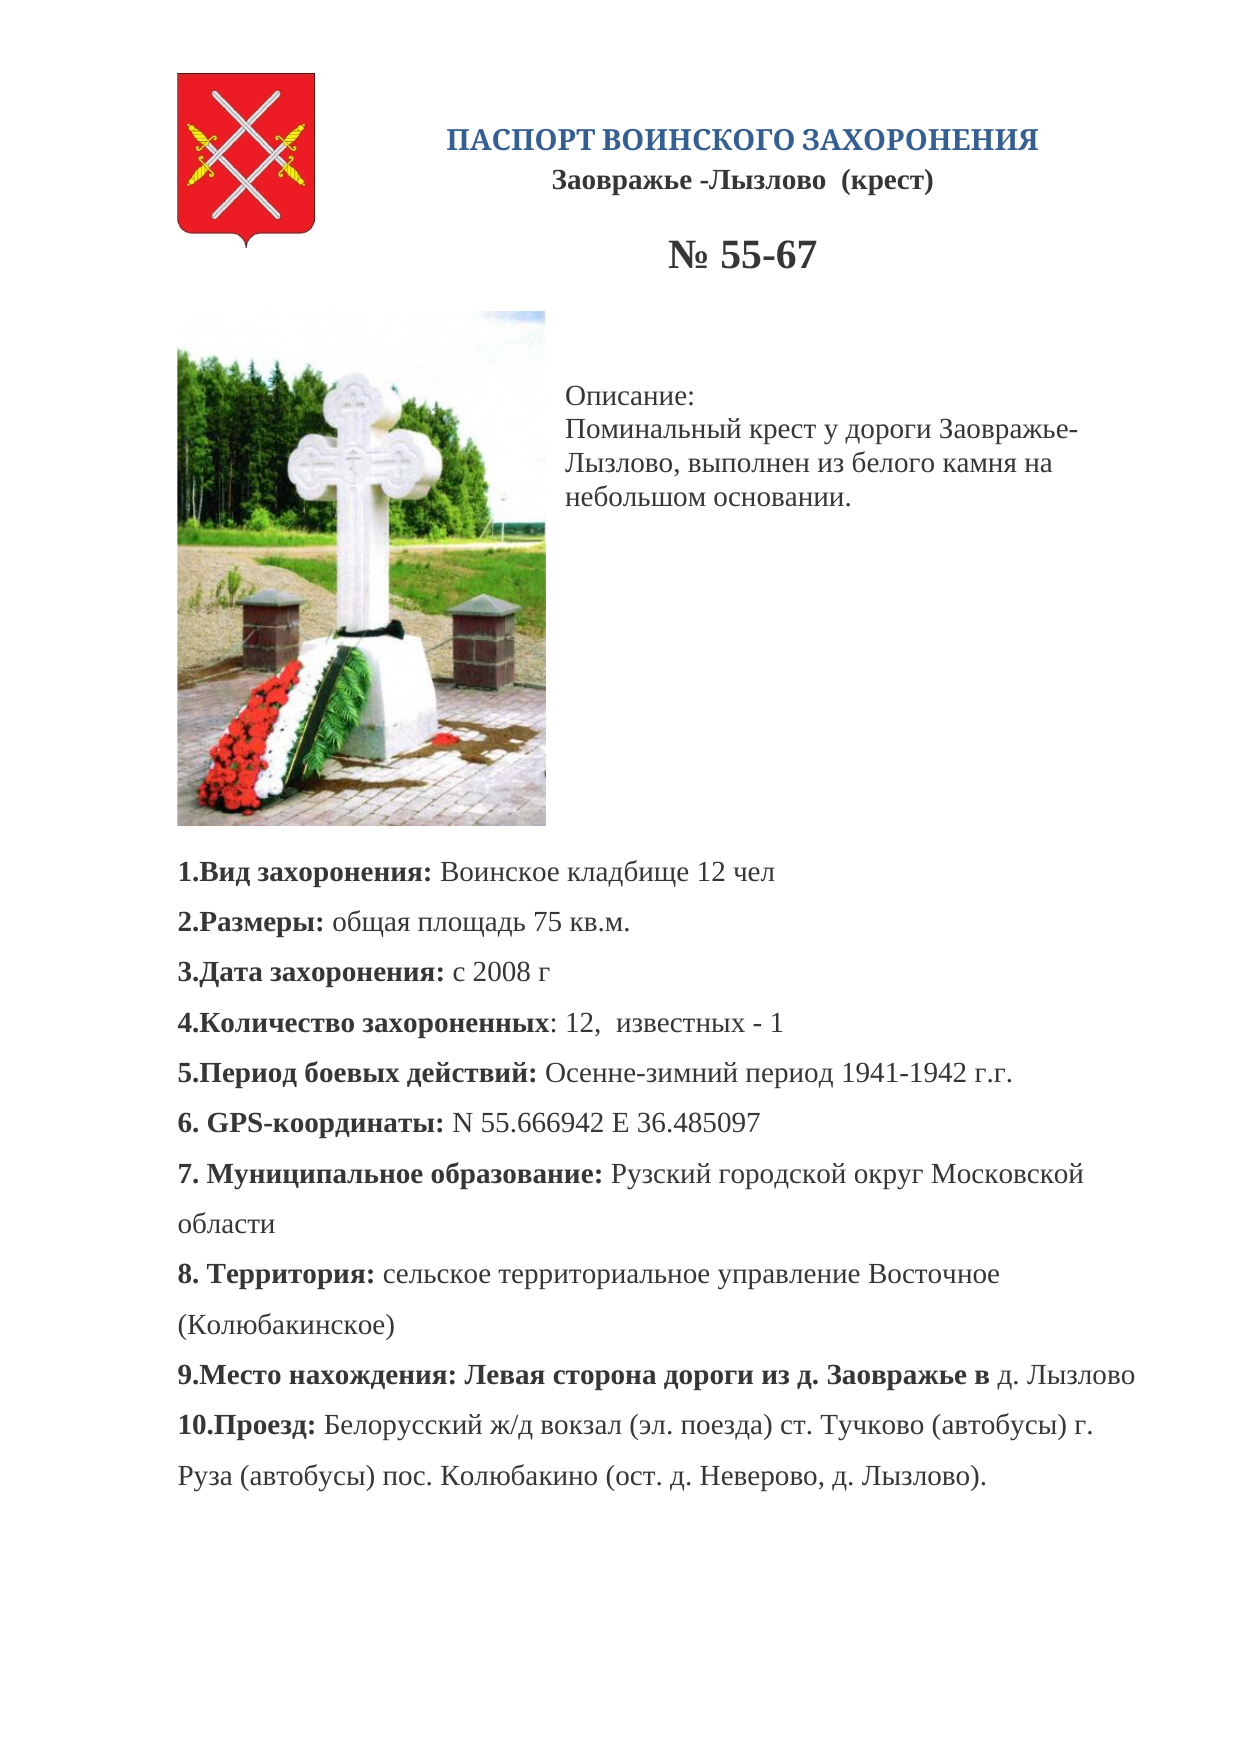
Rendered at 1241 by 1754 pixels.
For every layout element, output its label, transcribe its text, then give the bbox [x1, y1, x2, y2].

picture [177, 311, 546, 826]
text 1.Вид захоронения: Воинское кладбище 12 чел [177, 854, 1152, 887]
text 9.Место нахождения: Левая сторона дороги из д. Заовражье в д. Лызлово [177, 1357, 1152, 1391]
text 7. Муниципальное образование: Рузский городской округ Московской области [177, 1156, 1152, 1240]
picture [177, 73, 315, 248]
text 8. Территория: сельское территориальное управление Восточное (Колюбакинское) [177, 1256, 1152, 1340]
text Поминальный крест у дороги Заовражье-Лызлово, выполнен из белого камня на небольшом основании. [546, 412, 1152, 512]
text 10.Проезд: Белорусский ж/д вокзал (эл. поезда) ст. Тучково (автобусы) г. Руза (автобусы) пос. Колюбакино (ост. д. Неверово, д. Лызлово). [177, 1407, 1152, 1491]
text 3.Дата захоронения: с 2008 г [177, 954, 1152, 988]
text 2.Размеры: общая площадь 75 кв.м. [177, 904, 1152, 938]
subtitle ПАСПОРТ ВОИНСКОГО ЗАХОРОНЕНИЯ [315, 124, 1152, 157]
text 5.Период боевых действий: Осенне-зимний период 1941-1942 г.г. [177, 1055, 1152, 1089]
text Заовражье -Лызлово (крест) [315, 162, 1152, 196]
text 6. GPS-координаты: N 55.666942 E 36.485097 [177, 1106, 1152, 1139]
text 4.Количество захороненных: 12, известных - 1 [177, 1005, 1152, 1038]
text Описание: [546, 378, 1152, 412]
text № 55-67 [177, 229, 1152, 277]
